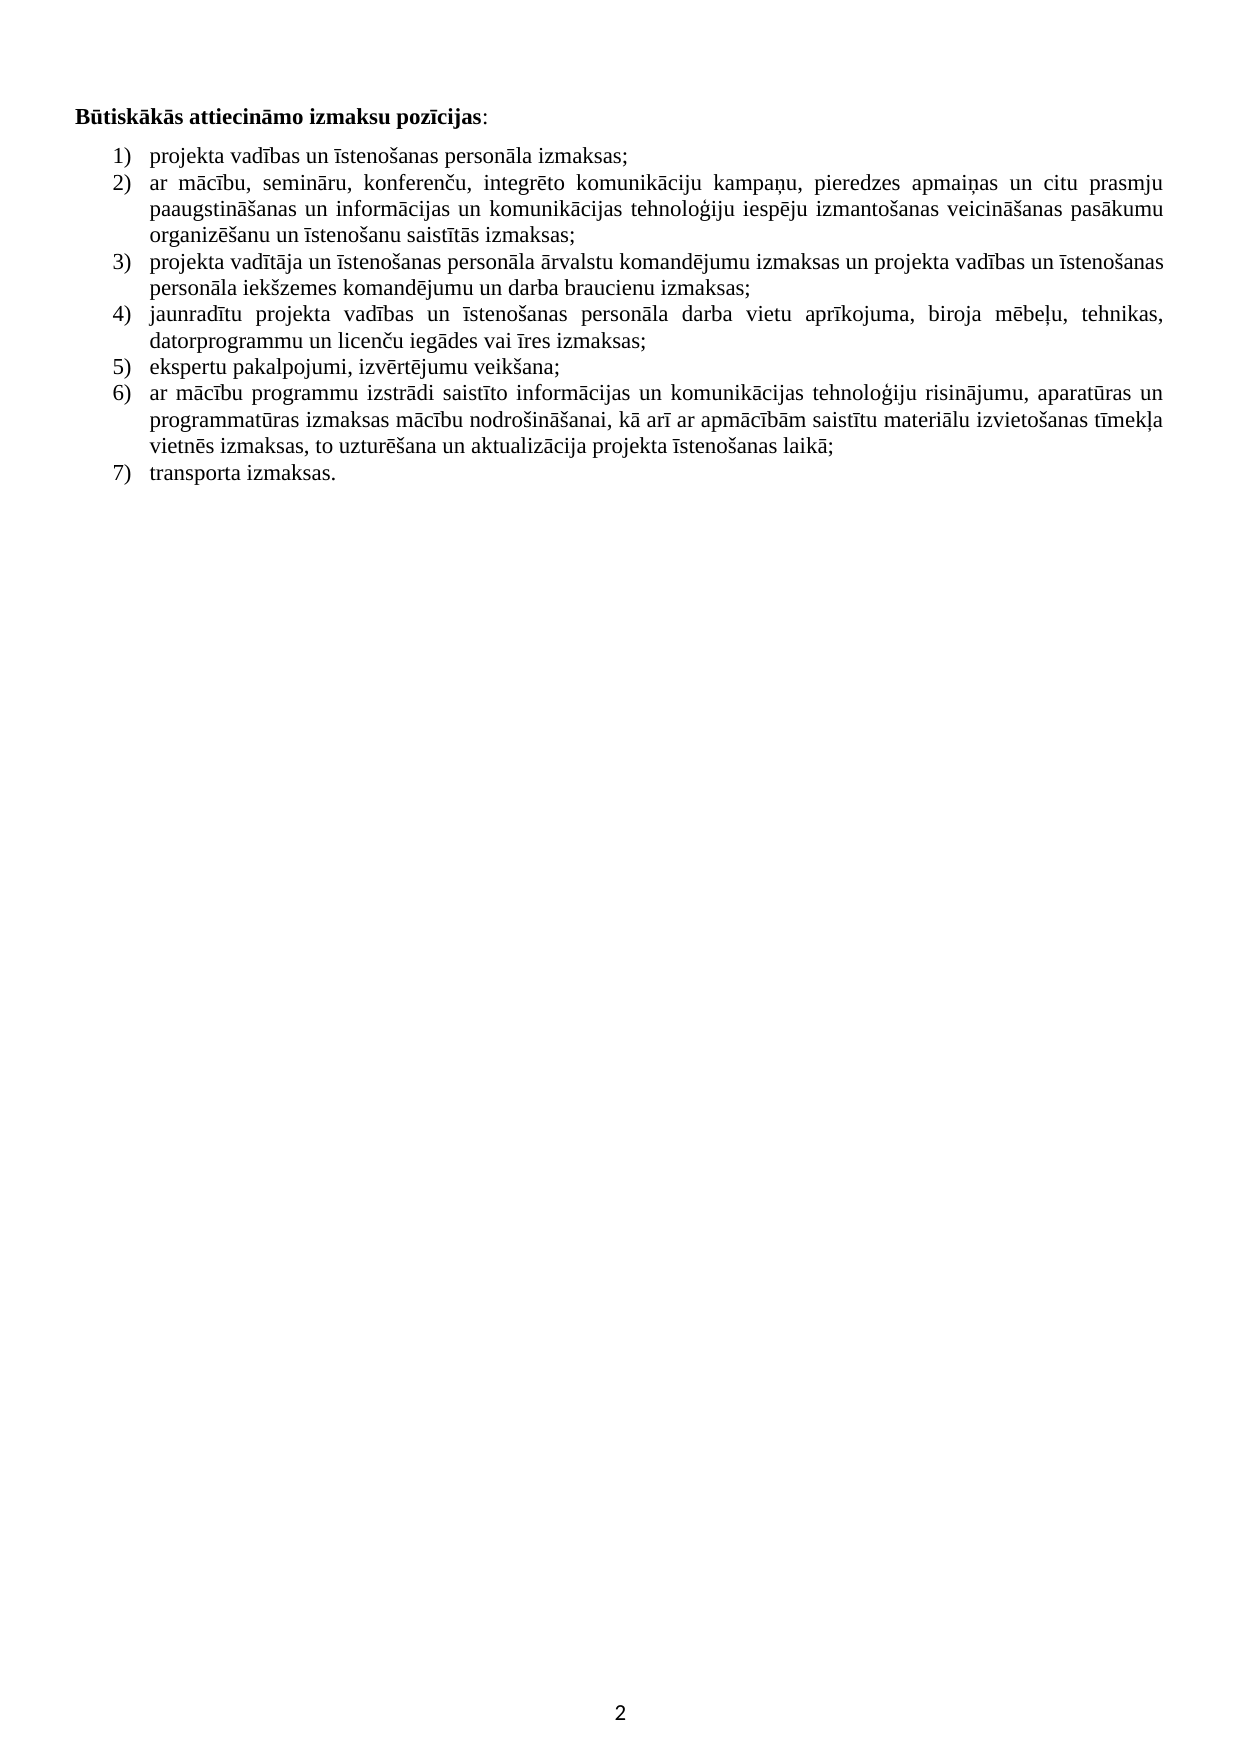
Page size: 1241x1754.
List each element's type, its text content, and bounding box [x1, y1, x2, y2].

text Būtiskākās attiecināmo izmaksu pozīcijas: [75, 103, 1165, 130]
list transporta izmaksas. [112, 458, 1165, 485]
list ar mācību programmu izstrādi saistīto informācijas un komunikācijas tehnoloģiju risinājumu, aparatūras un programmatūras izmaksas mācību nodrošināšanai, kā arī ar apmācībām saistītu materiālu izvietošanas tīmekļa vietnēs izmaksas, to uzturēšana un aktualizācija projekta īstenošanas laikā; [112, 379, 1165, 458]
list projekta vadības un īstenošanas personāla izmaksas; [112, 142, 1165, 169]
list ekspertu pakalpojumi, izvērtējumu veikšana; [112, 353, 1165, 379]
list projekta vadītāja un īstenošanas personāla ārvalstu komandējumu izmaksas un projekta vadības un īstenošanas personāla iekšzemes komandējumu un darba braucienu izmaksas; [112, 248, 1165, 300]
list ar mācību, semināru, konferenču, integrēto komunikāciju kampaņu, pieredzes apmaiņas un citu prasmju paaugstināšanas un informācijas un komunikācijas tehnoloģiju iespēju izmantošanas veicināšanas pasākumu organizēšanu un īstenošanu saistītās izmaksas; [112, 169, 1165, 248]
list jaunradītu projekta vadības un īstenošanas personāla darba vietu aprīkojuma, biroja mēbeļu, tehnikas, datorprogrammu un licenču iegādes vai īres izmaksas; [112, 300, 1165, 353]
